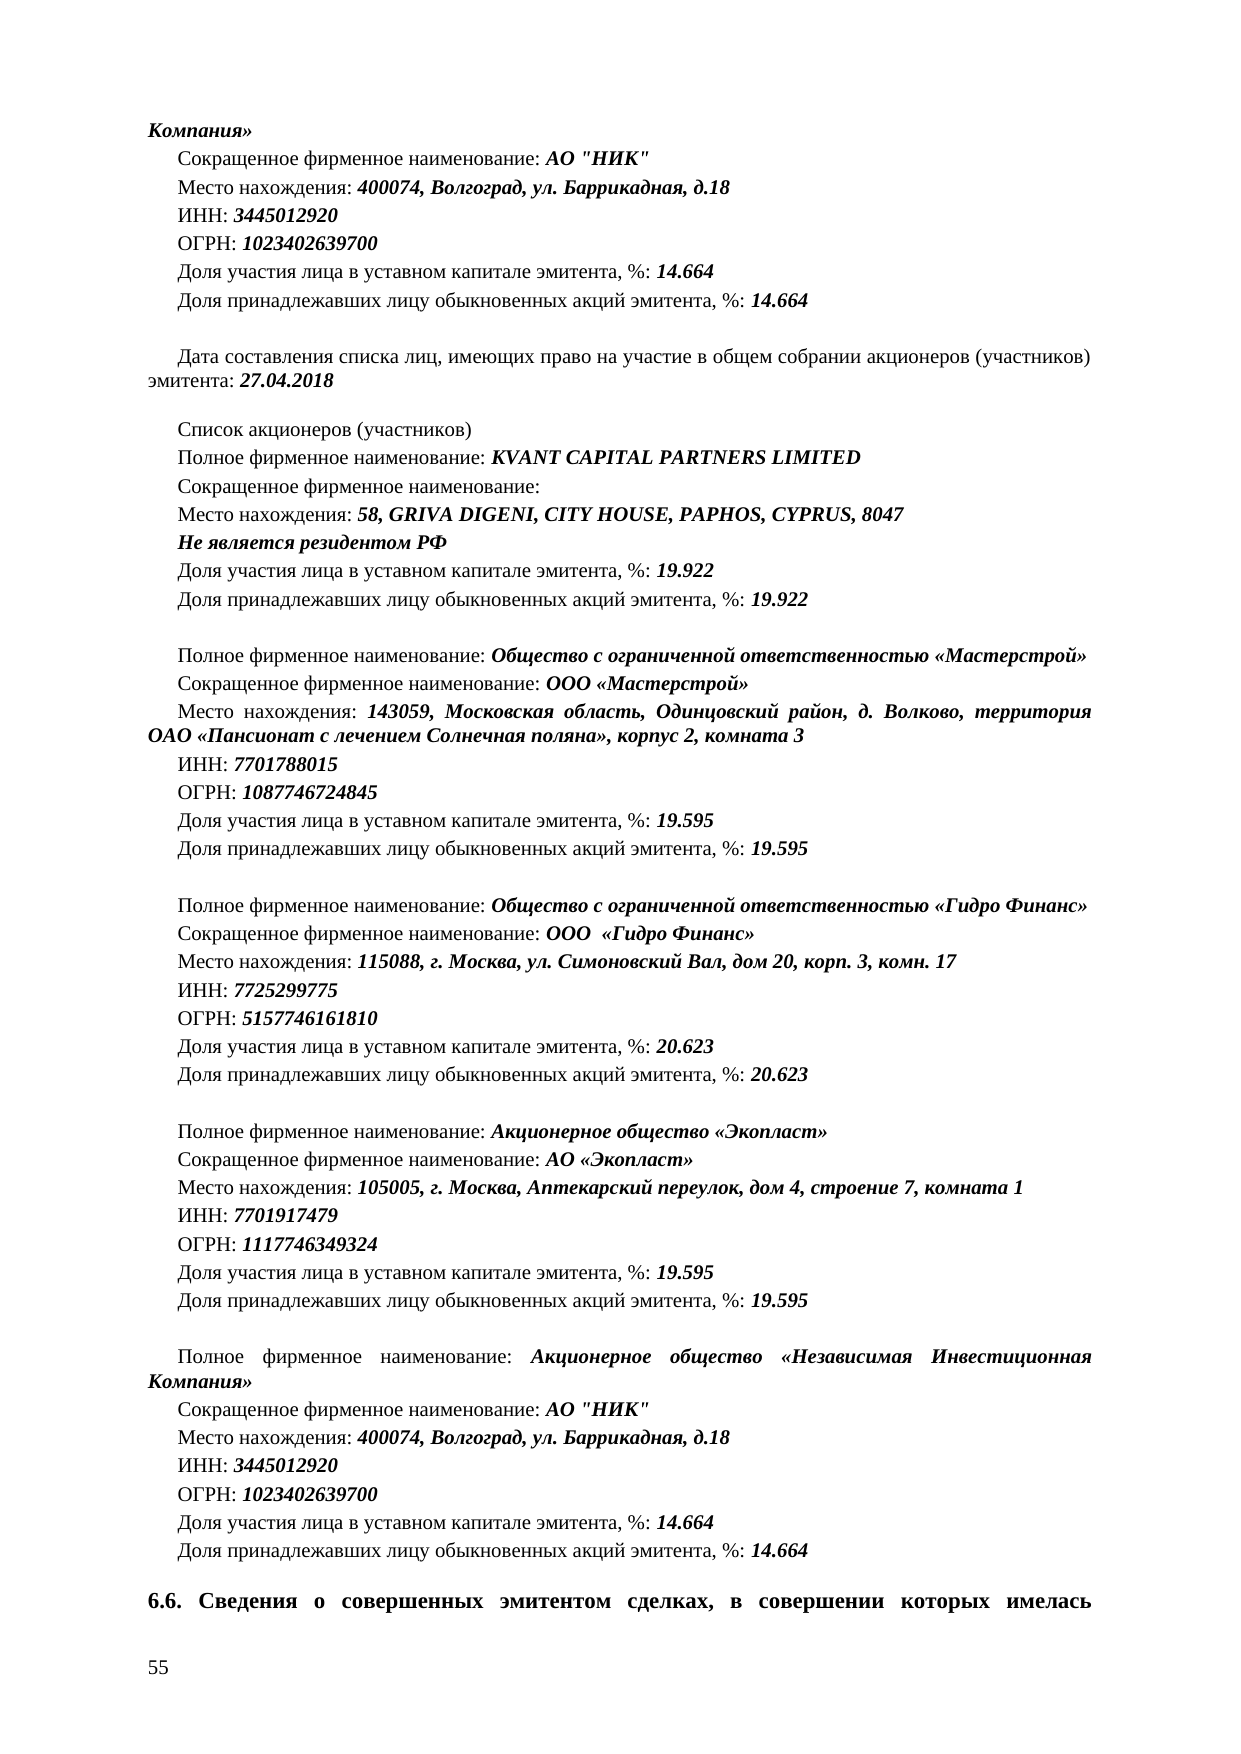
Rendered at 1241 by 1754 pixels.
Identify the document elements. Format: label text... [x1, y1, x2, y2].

text Доля принадлежавших лицу обыкновенных акций эмитента, %: 19.595 [148, 1288, 1092, 1312]
text Место нахождения: 115088, г. Москва, ул. Симоновский Вал, дом 20, корп. 3, комн. 17 [148, 949, 1092, 973]
text Полное фирменное наименование: KVANT CAPITAL PARTNERS LIMITED [148, 445, 1092, 469]
text Полное фирменное наименование: Акционерное общество «Независимая Инвестиционная Компания» [148, 1344, 1092, 1393]
text Место нахождения: 400074, Волгоград, ул. Баррикадная, д.18 [148, 174, 1092, 199]
text ИНН: 7701917479 [148, 1203, 1092, 1227]
subtitle Список акционеров (участников) [148, 417, 1092, 441]
text Доля участия лица в уставном капитале эмитента, %: 20.623 [148, 1034, 1092, 1058]
text Место нахождения: 400074, Волгоград, ул. Баррикадная, д.18 [148, 1425, 1092, 1449]
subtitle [148, 1587, 1092, 1613]
text Полное фирменное наименование: Общество с ограниченной ответственностью «Мастерстрой» [148, 643, 1092, 667]
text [148, 118, 1092, 142]
text ИНН: 7701788015 [148, 752, 1092, 776]
text Доля принадлежавших лицу обыкновенных акций эмитента, %: 19.595 [148, 836, 1092, 860]
text Сокращенное фирменное наименование: ООО «Гидро Финанс» [148, 921, 1092, 945]
text Полное фирменное наименование: Общество с ограниченной ответственностью «Гидро Финанс» [148, 893, 1092, 917]
text Доля принадлежавших лицу обыкновенных акций эмитента, %: 14.664 [148, 287, 1092, 312]
text Доля участия лица в уставном капитале эмитента, %: 14.664 [148, 1510, 1092, 1534]
text ИНН: 3445012920 [148, 203, 1092, 227]
text Дата составления списка лиц, имеющих право на участие в общем собрании акционеров (участников) эмитента: 27.04.2018 [148, 344, 1092, 392]
text Доля участия лица в уставном капитале эмитента, %: 14.664 [148, 259, 1092, 283]
text ОГРН: 1087746724845 [148, 780, 1092, 804]
text ИНН: 7725299775 [148, 977, 1092, 1002]
text Сокращенное фирменное наименование: АО "НИК" [148, 146, 1092, 170]
text Место нахождения: 58, GRIVA DIGENI, CITY HOUSE, PAPHOS, CYPRUS, 8047 [148, 502, 1092, 526]
text Доля принадлежавших лицу обыкновенных акций эмитента, %: 20.623 [148, 1062, 1092, 1086]
text Сокращенное фирменное наименование: ООО «Мастерстрой» [148, 671, 1092, 695]
text Место нахождения: 105005, г. Москва, Аптекарский переулок, дом 4, строение 7, комната 1 [148, 1175, 1092, 1199]
text ОГРН: 5157746161810 [148, 1006, 1092, 1030]
text Сокращенное фирменное наименование: АО "НИК" [148, 1397, 1092, 1421]
text Не является резидентом РФ [148, 530, 1092, 554]
text ИНН: 3445012920 [148, 1453, 1092, 1477]
text Сокращенное фирменное наименование: [148, 473, 1092, 498]
text Сокращенное фирменное наименование: АО «Экопласт» [148, 1147, 1092, 1171]
text ОГРН: 1023402639700 [148, 1481, 1092, 1506]
text Место нахождения: 143059, Московская область, Одинцовский район, д. Волково, территория ОАО «Пансионат с лечением Солнечная поляна», корпус 2, комната 3 [148, 699, 1092, 747]
text Доля участия лица в уставном капитале эмитента, %: 19.595 [148, 1260, 1092, 1284]
text Доля участия лица в уставном капитале эмитента, %: 19.595 [148, 808, 1092, 832]
text Полное фирменное наименование: Акционерное общество «Экопласт» [148, 1119, 1092, 1143]
text Доля участия лица в уставном капитале эмитента, %: 19.922 [148, 558, 1092, 582]
text ОГРН: 1023402639700 [148, 231, 1092, 255]
text Доля принадлежавших лицу обыкновенных акций эмитента, %: 19.922 [148, 586, 1092, 611]
text ОГРН: 1117746349324 [148, 1232, 1092, 1256]
text Доля принадлежавших лицу обыкновенных акций эмитента, %: 14.664 [148, 1538, 1092, 1562]
